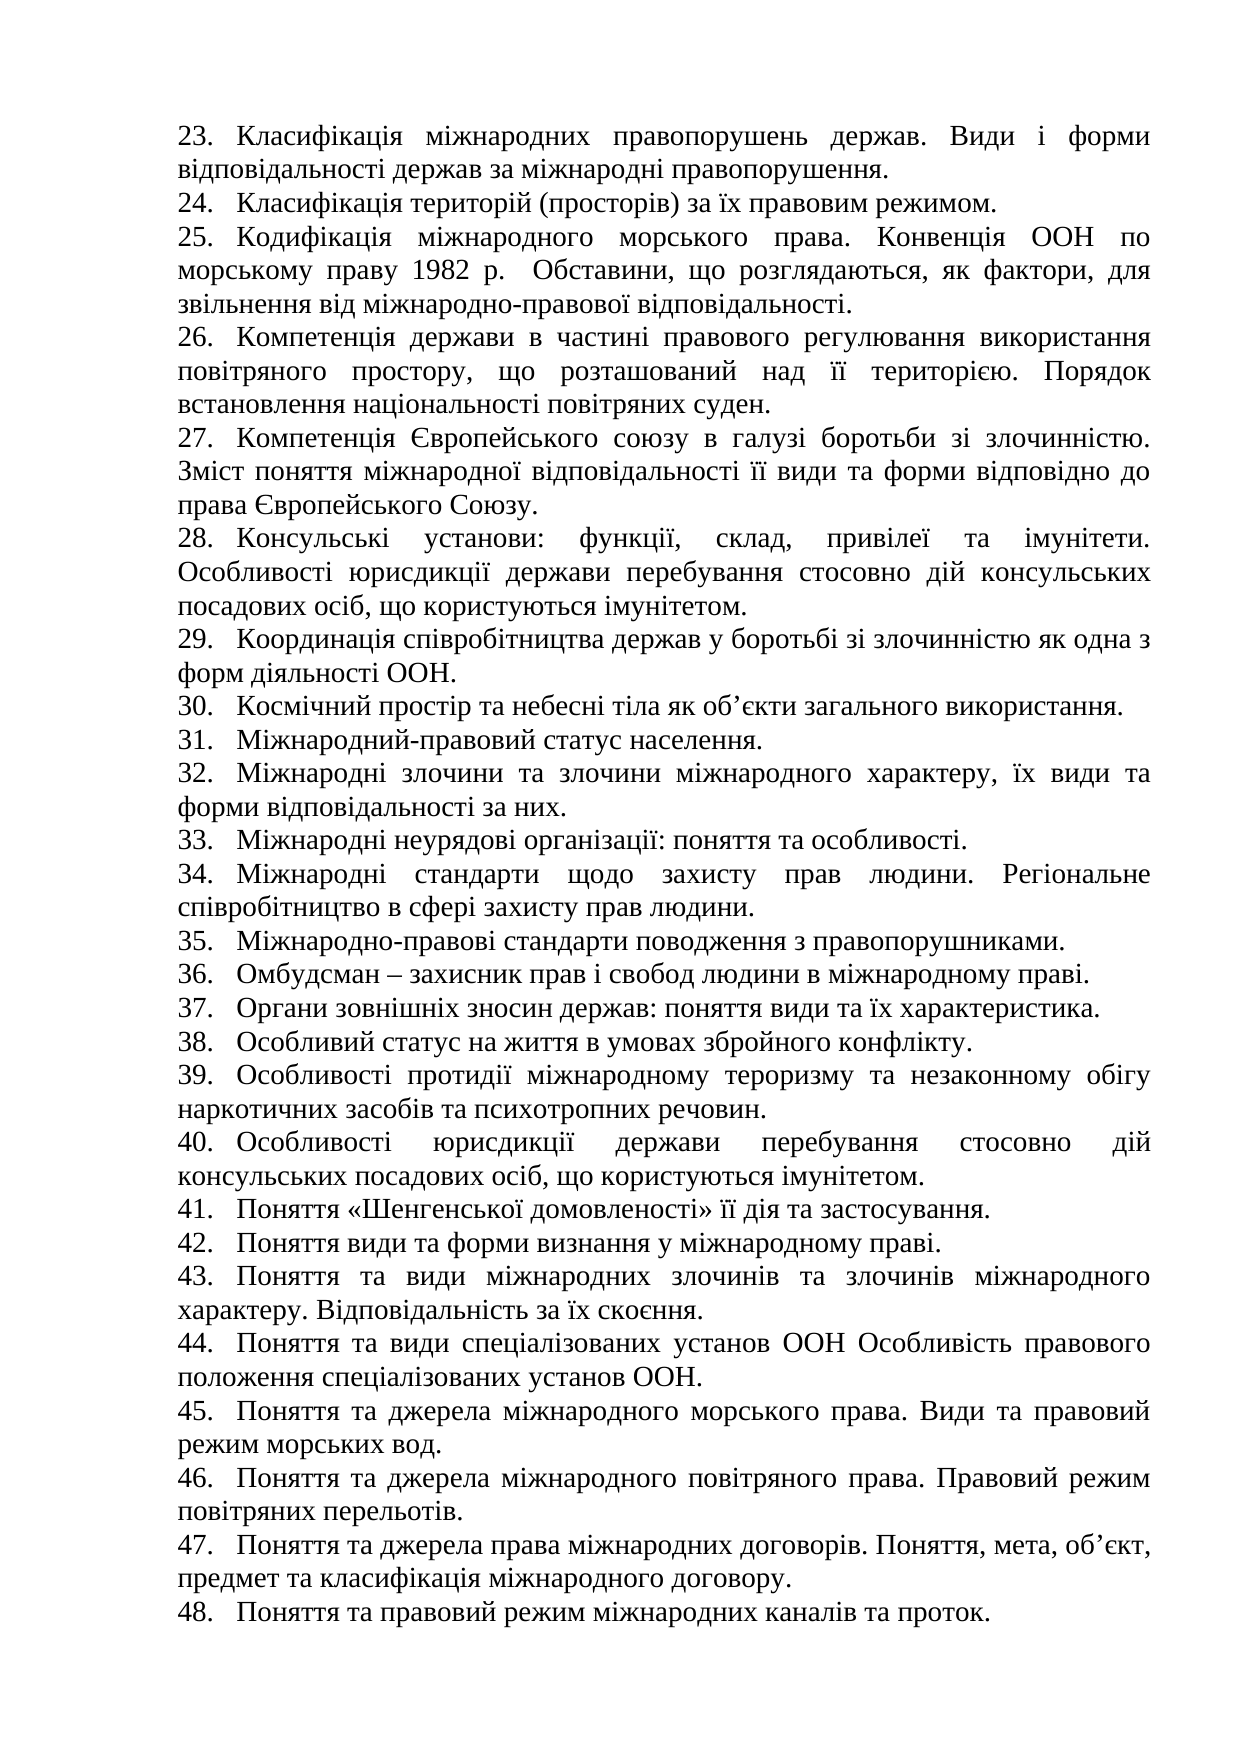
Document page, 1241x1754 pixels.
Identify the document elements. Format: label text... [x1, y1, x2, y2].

list Класифікація міжнародних правопорушень держав. Види і форми відповідальності держав за міжнародні правопорушення. [177, 118, 1152, 185]
list Омбудсман – захисник прав і свобод людини в міжнародному праві. [177, 957, 1152, 990]
list Консульські установи: функції, склад, привілеї та імунітети. Особливості юрисдикції держави перебування стосовно дій консульських посадових осіб, що користуються імунітетом. [177, 521, 1152, 621]
list Класифікація територій (просторів) за їх правовим режимом. [177, 185, 1152, 219]
list Поняття та правовий режим міжнародних каналів та проток. [177, 1594, 1152, 1627]
list Поняття види та форми визнання у міжнародному праві. [177, 1225, 1152, 1258]
list Міжнародні стандарти щодо захисту прав людини. Регіональне співробітництво в сфері захисту прав людини. [177, 856, 1152, 923]
list Особливості протидії міжнародному тероризму та незаконному обігу наркотичних засобів та психотропних речовин. [177, 1057, 1152, 1124]
list Міжнародні неурядові організації: поняття та особливості. [177, 822, 1152, 856]
list Міжнародний-правовий статус населення. [177, 722, 1152, 755]
list Особливості юрисдикції держави перебування стосовно дій консульських посадових осіб, що користуються імунітетом. [177, 1124, 1152, 1191]
list Космічний простір та небесні тіла як об’єкти загального використання. [177, 688, 1152, 722]
list Компетенція Європейського союзу в галузі боротьби зі злочинністю. Зміст поняття міжнародної відповідальності її види та форми відповідно до права Європейського Союзу. [177, 420, 1152, 521]
list Особливий статус на життя в умовах збройного конфлікту. [177, 1024, 1152, 1057]
list Поняття та види міжнародних злочинів та злочинів міжнародного характеру. Відповідальність за їх скоєння. [177, 1258, 1152, 1326]
list Поняття та джерела міжнародного морського права. Види та правовий режим морських вод. [177, 1393, 1152, 1460]
list Поняття та джерела права міжнародних договорів. Поняття, мета, об’єкт, предмет та класифікація міжнародного договору. [177, 1527, 1152, 1594]
list Органи зовнішніх зносин держав: поняття види та їх характеристика. [177, 990, 1152, 1024]
list Міжнародно-правові стандарти поводження з правопорушниками. [177, 923, 1152, 957]
list Кодифікація міжнародного морського права. Конвенція ООН по морському праву 1982 р. Обставини, що розглядаються, як фактори, для звільнення від міжнародно-правової відповідальності. [177, 219, 1152, 319]
list Поняття та види спеціалізованих установ ООН Особливість правового положення спеціалізованих установ ООН. [177, 1326, 1152, 1393]
list Поняття «Шенгенської домовленості» її дія та застосування. [177, 1191, 1152, 1225]
list Поняття та джерела міжнародного повітряного права. Правовий режим повітряних перельотів. [177, 1460, 1152, 1527]
list Компетенція держави в частині правового регулювання використання повітряного простору, що розташований над її територією. Порядок встановлення національності повітряних суден. [177, 319, 1152, 420]
list Координація співробітництва держав у боротьбі зі злочинністю як одна з форм діяльності ООН. [177, 621, 1152, 688]
list Міжнародні злочини та злочини міжнародного характеру, їх види та форми відповідальності за них. [177, 755, 1152, 822]
